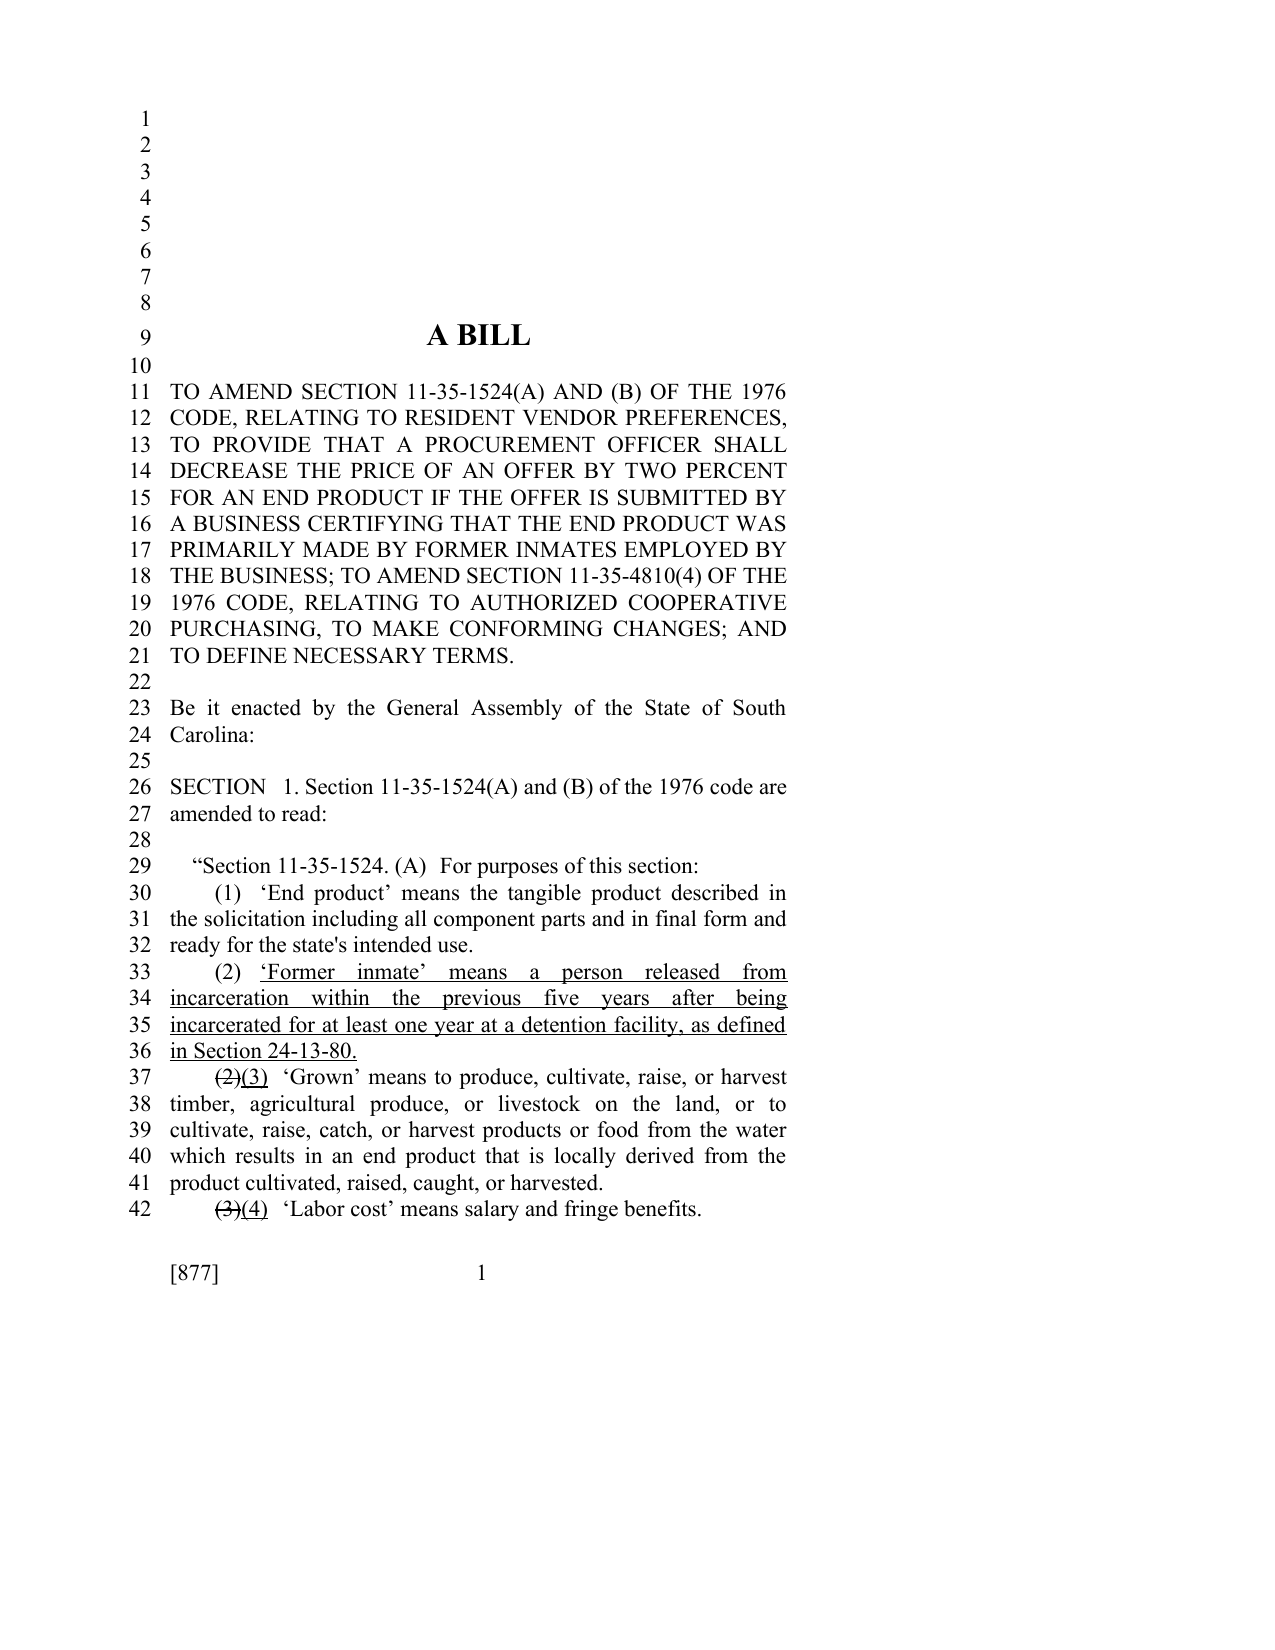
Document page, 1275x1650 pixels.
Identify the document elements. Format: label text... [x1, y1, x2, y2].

text A BILL [169, 316, 787, 352]
text (2) ‘Former inmate’ means a person released from incarceration within the previous five years after being incarcerated for at least one year at a detention facility, as defined in Section 24-13-80. [169, 958, 787, 1007]
text Be it enacted by the General Assembly of the State of South Carolina: [169, 694, 787, 747]
text (2)(3) ‘Grown’ means to produce, cultivate, raise, or harvest timber, agricultural produce, or livestock on the land, or to cultivate, raise, catch, or harvest products or food from the water which results in an end product that is locally derived from the product cultivated, raised, caught, or harvested. [169, 1063, 787, 1195]
text TO AMEND SECTION 11-35-1524(A) AND (B) OF THE 1976 CODE, RELATING TO RESIDENT VENDOR PREFERENCES, TO PROVIDE THAT A PROCUREMENT OFFICER SHALL DECREASE THE PRICE OF AN OFFER BY TWO PERCENT FOR AN END PRODUCT IF THE OFFER IS SUBMITTED BY A BUSINESS CERTIFYING THAT THE END PRODUCT WAS PRIMARILY MADE BY FORMER INMATES EMPLOYED BY THE BUSINESS; TO AMEND SECTION 11-35-4810(4) OF THE 1976 CODE, RELATING TO AUTHORIZED COOPERATIVE PURCHASING, TO MAKE CONFORMING CHANGES; AND TO DEFINE NECESSARY TERMS. [169, 378, 787, 668]
text “Section 11-35-1524. (A) For purposes of this section: [169, 852, 787, 879]
text (2) ‘Former inmate’ means a person released from incarceration within the previous five years after being incarcerated for at least one year at a detention facility, as defined in Section 24-13-80. [169, 1008, 787, 1034]
text (1) ‘End product’ means the tangible product described in the solicitation including all component parts and in final form and ready for the state's intended use. [169, 879, 787, 958]
text (2) ‘Former inmate’ means a person released from incarceration within the previous five years after being incarcerated for at least one year at a detention facility, as defined in Section 24-13-80. [169, 1035, 787, 1063]
text SECTION 1. Section 11-35-1524(A) and (B) of the 1976 code are amended to read: [169, 773, 787, 826]
text (3)(4) ‘Labor cost’ means salary and fringe benefits. [169, 1195, 787, 1221]
